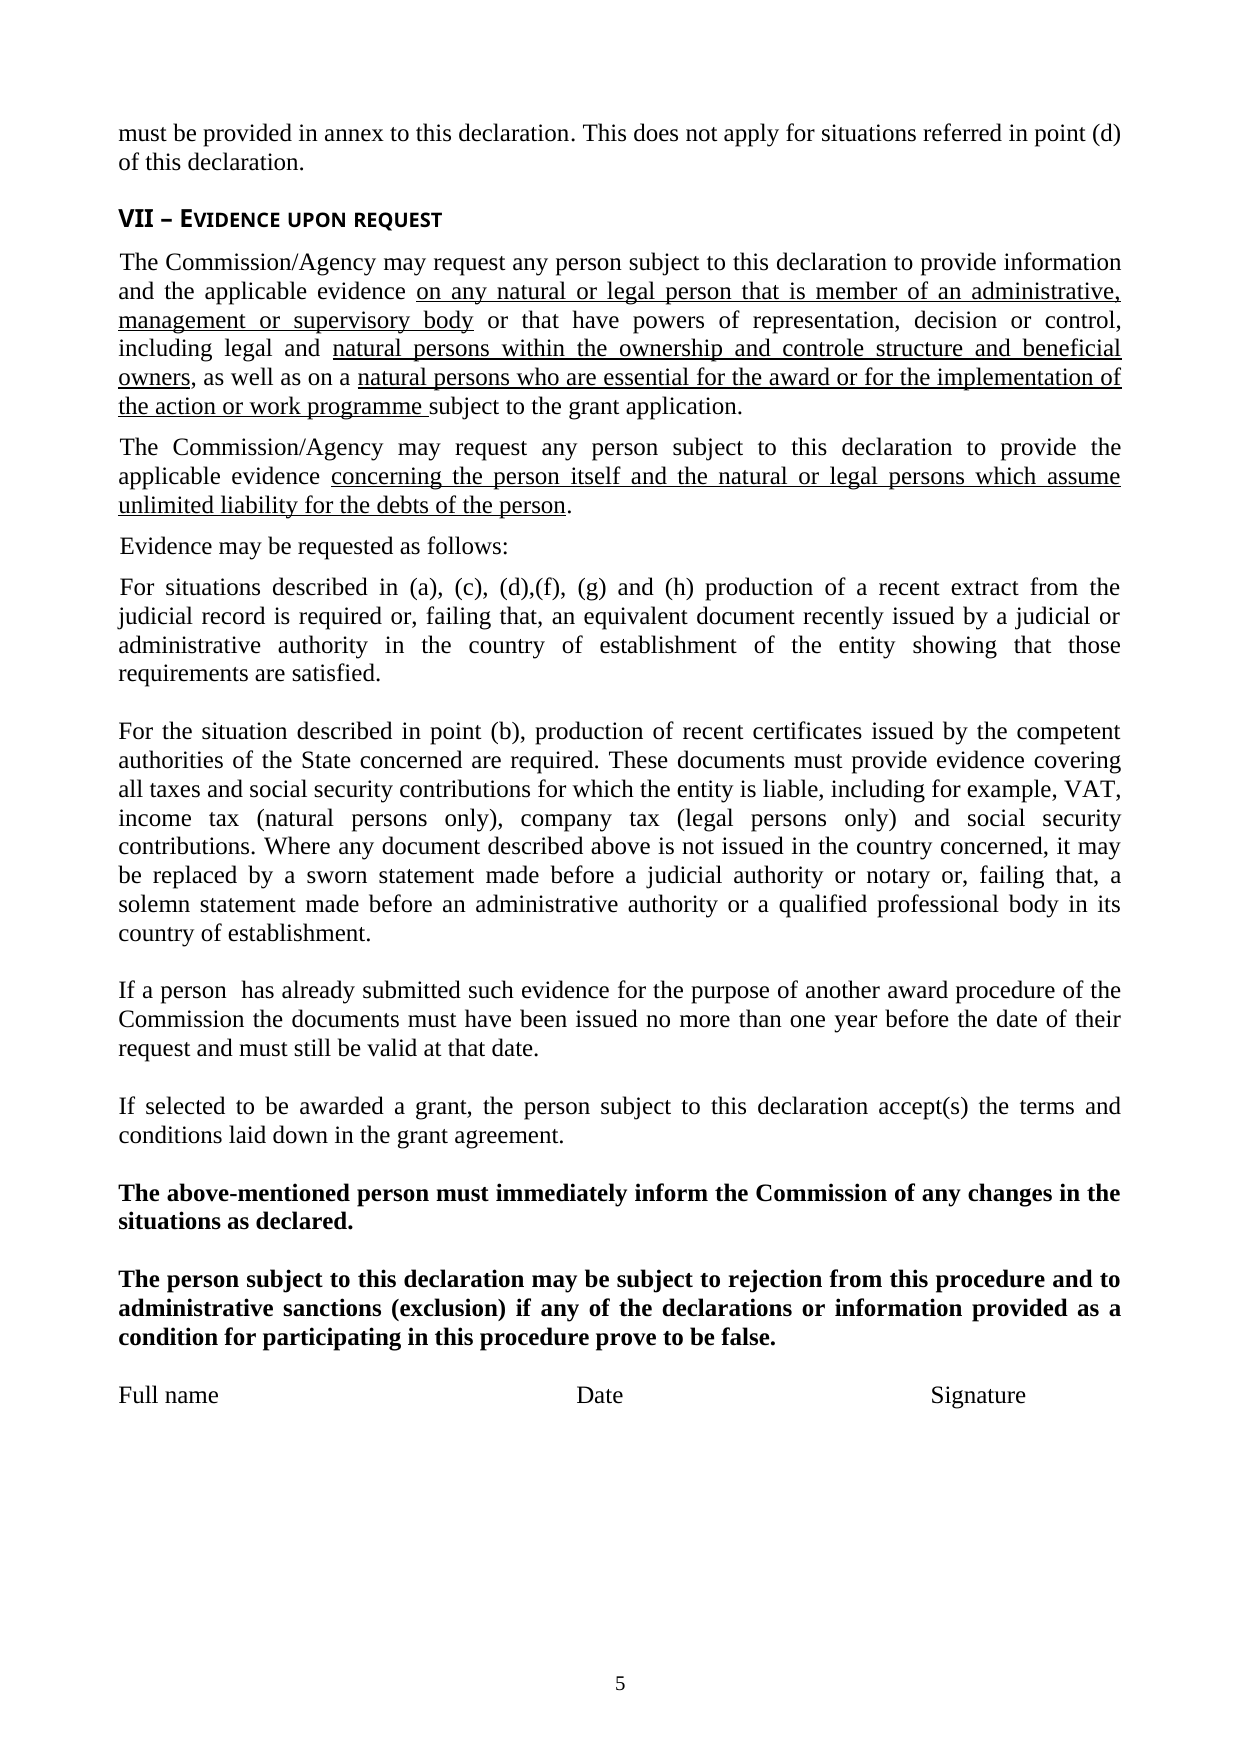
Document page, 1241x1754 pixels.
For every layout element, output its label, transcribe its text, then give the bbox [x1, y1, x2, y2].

text The Commission/Agency may request any person subject to this declaration to provide information and the applicable evidence on any natural or legal person that is member of an administrative, management or supervisory body or that have powers of representation, decision or control, including legal and natural persons within the ownership and controle structure and beneficial owners, as well as on a natural persons who are essential for the award or for the implementation of the action or work programme subject to the grant application. [118, 247, 1122, 420]
text The Commission/Agency may request any person subject to this declaration to provide the applicable evidence concerning the person itself and the natural or legal persons which assume unlimited liability for the debts of the person. [118, 432, 1122, 518]
text The person subject to this declaration may be subject to rejection from this procedure and to administrative sanctions (exclusion) if any of the declarations or information provided as a condition for participating in this procedure prove to be false. [118, 1264, 1122, 1351]
text For situations described in (a), (c), (d),(f), (g) and (h) production of a recent extract from the judicial record is required or, failing that, an equivalent document recently issued by a judicial or administrative authority in the country of establishment of the entity showing that those requirements are satisfied. [118, 572, 1122, 687]
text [118, 118, 1122, 176]
text Full name Date Signature [118, 1380, 1122, 1408]
title VII – Evidence upon request [118, 201, 1122, 235]
text For the situation described in point (b), production of recent certificates issued by the competent authorities of the State concerned are required. These documents must provide evidence covering all taxes and social security contributions for which the entity is liable, including for example, VAT, income tax (natural persons only), company tax (legal persons only) and social security contributions. Where any document described above is not issued in the country concerned, it may be replaced by a sworn statement made before a judicial authority or notary or, failing that, a solemn statement made before an administrative authority or a qualified professional body in its country of establishment. [118, 716, 1122, 946]
text If a person has already submitted such evidence for the purpose of another award procedure of the Commission the documents must have been issued no more than one year before the date of their request and must still be valid at that date. [118, 976, 1122, 1062]
text The above-mentioned person must immediately inform the Commission of any changes in the situations as declared. [118, 1178, 1122, 1235]
text Evidence may be requested as follows: [118, 531, 1122, 560]
text If selected to be awarded a grant, the person subject to this declaration accept(s) the terms and conditions laid down in the grant agreement. [118, 1091, 1122, 1148]
